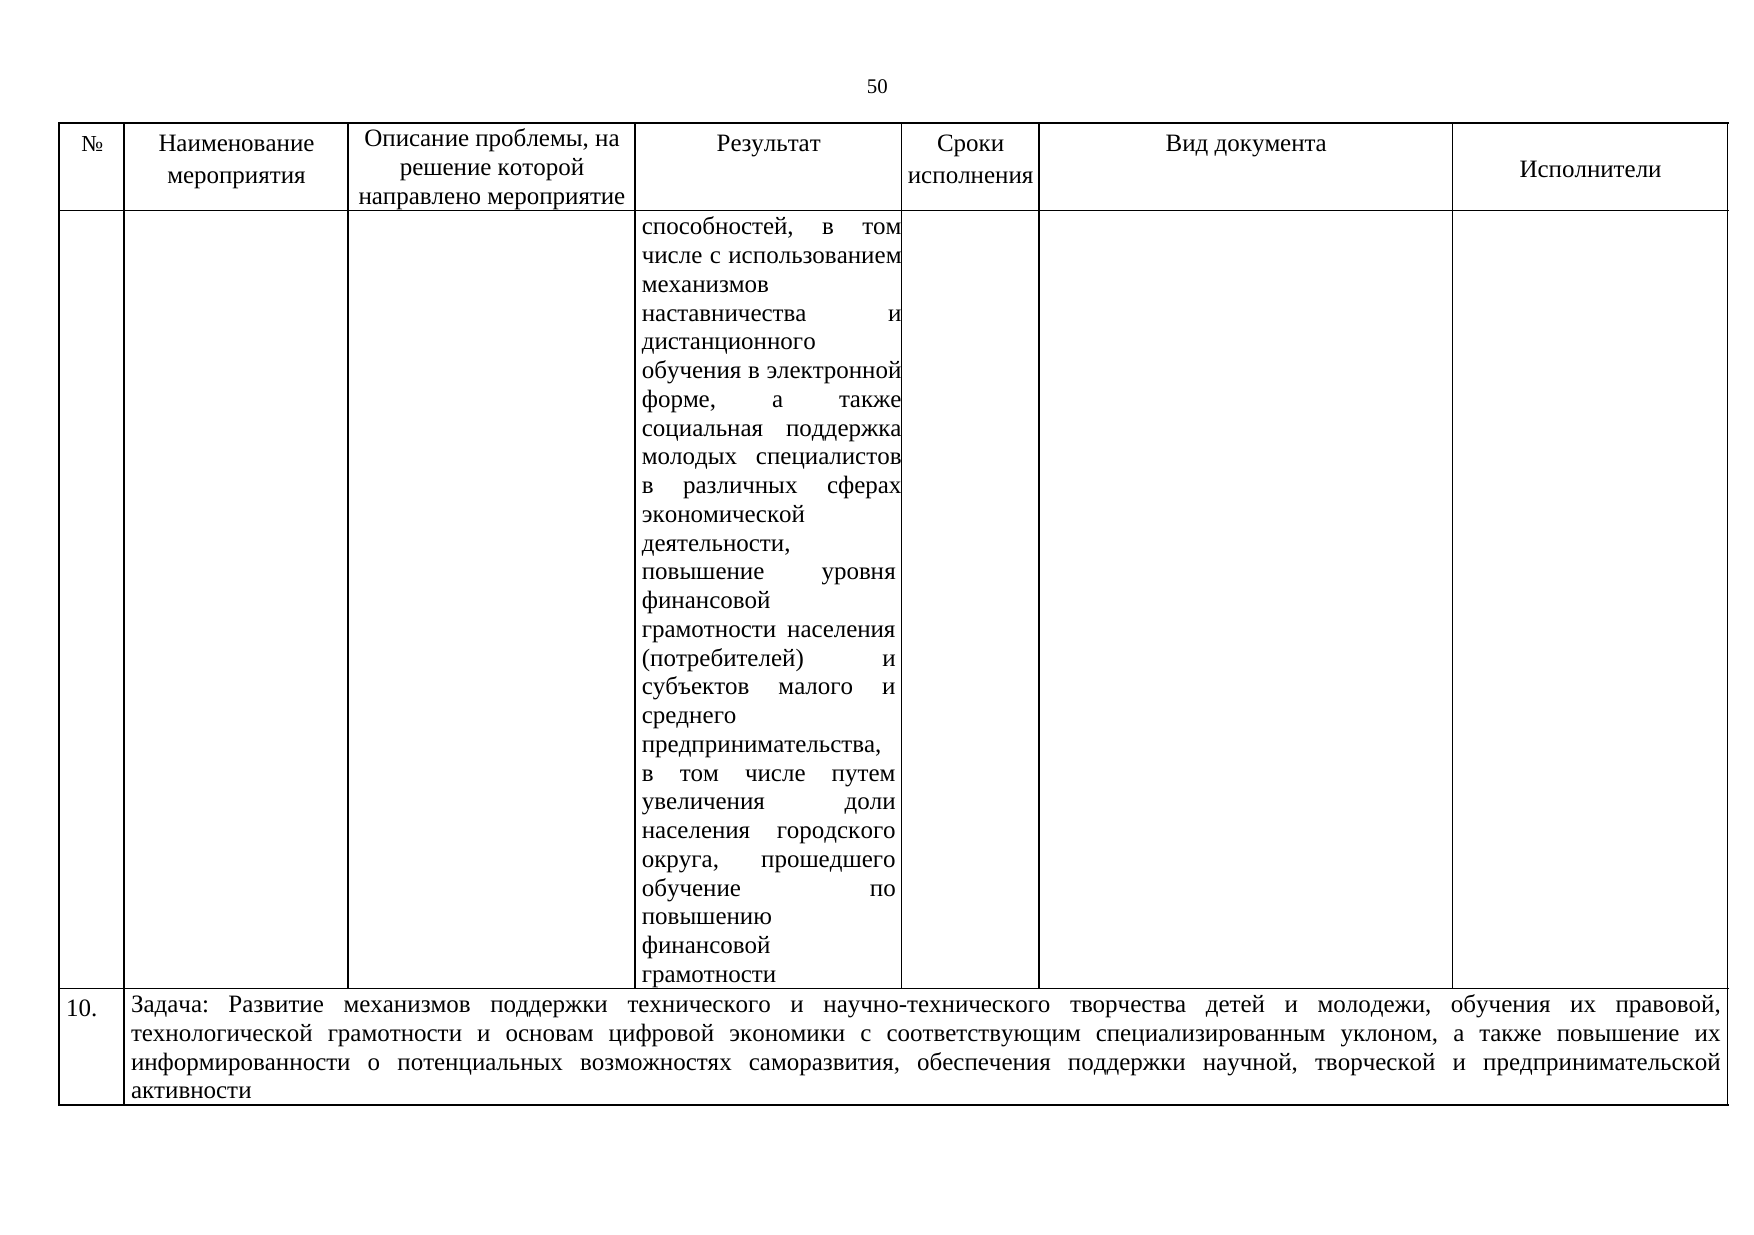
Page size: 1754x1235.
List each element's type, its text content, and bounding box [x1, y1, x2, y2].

table_header Исполнители [1453, 124, 1727, 210]
table_header № [60, 124, 123, 210]
table_cell Задача: Развитие механизмов поддержки технического и научно-технического творчества детей и молодежи, обучения их правовой, технологической грамотности и основам цифровой экономики с соответствующим специализированным уклоном, а также повышение их информированности о потенциальных возможностях саморазвития, обеспечения поддержки научной, творческой и предпринимательской активности [125, 989, 1727, 1104]
table_header Результат [636, 124, 901, 210]
table_cell 10. [60, 989, 123, 1104]
table_header Наименование мероприятия [125, 124, 347, 210]
table_header Сроки исполнения [902, 124, 1038, 210]
table_header Вид документа [1040, 124, 1452, 210]
table_header Описание проблемы, на решение которой направлено мероприятие [349, 124, 634, 210]
